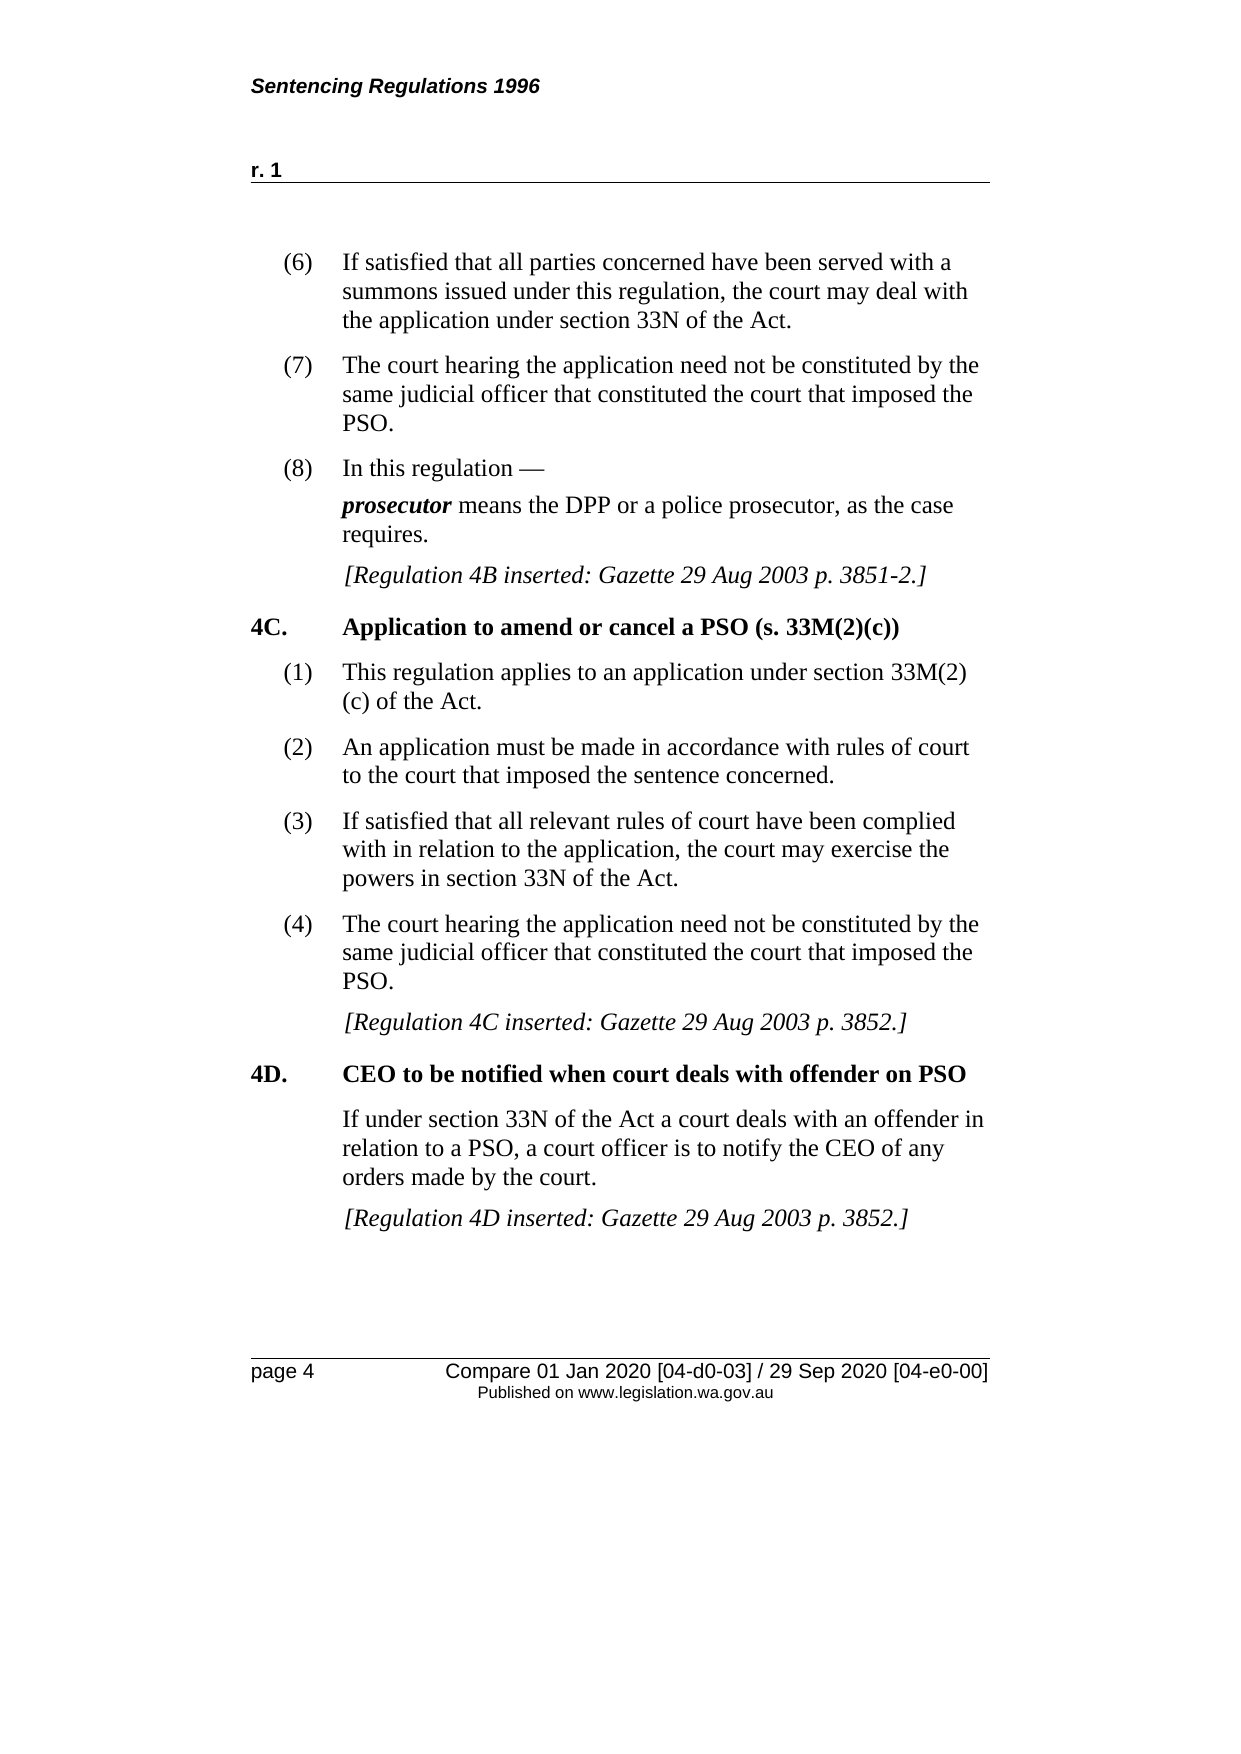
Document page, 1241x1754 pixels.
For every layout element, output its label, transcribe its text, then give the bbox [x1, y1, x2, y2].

text (2) An application must be made in accordance with rules of court to the court that imposed the sentence concerned. [251, 732, 990, 789]
subtitle 4D. CEO to be notified when court deals with offender on PSO [251, 1059, 990, 1088]
text (7) The court hearing the application need not be constituted by the same judicial officer that constituted the court that imposed the PSO. [251, 350, 990, 437]
text (3) If satisfied that all relevant rules of court have been complied with in relation to the application, the court may exercise the powers in section 33N of the Act. [251, 806, 990, 892]
text If under section 33N of the Act a court deals with an offender in relation to a PSO, a court officer is to notify the CEO of any orders made by the court. [251, 1104, 990, 1191]
text [Regulation 4D inserted: Gazette 29 Aug 2003 p. 3852.] [251, 1203, 990, 1232]
text (8) In this regulation — [251, 453, 990, 482]
text [Regulation 4C inserted: Gazette 29 Aug 2003 p. 3852.] [251, 1007, 990, 1036]
text [Regulation 4B inserted: Gazette 29 Aug 2003 p. 3851-2.] [251, 560, 990, 589]
subtitle 4C. Application to amend or cancel a PSO (s. 33M(2)(c)) [251, 612, 990, 641]
text (1) This regulation applies to an application under section 33M(2)(c) of the Act. [251, 657, 990, 715]
text (6) If satisfied that all parties concerned have been served with a summons issued under this regulation, the court may deal with the application under section 33N of the Act. [251, 247, 990, 334]
text (4) The court hearing the application need not be constituted by the same judicial officer that constituted the court that imposed the PSO. [251, 909, 990, 995]
text prosecutor means the DPP or a police prosecutor, as the case requires. [251, 490, 990, 548]
